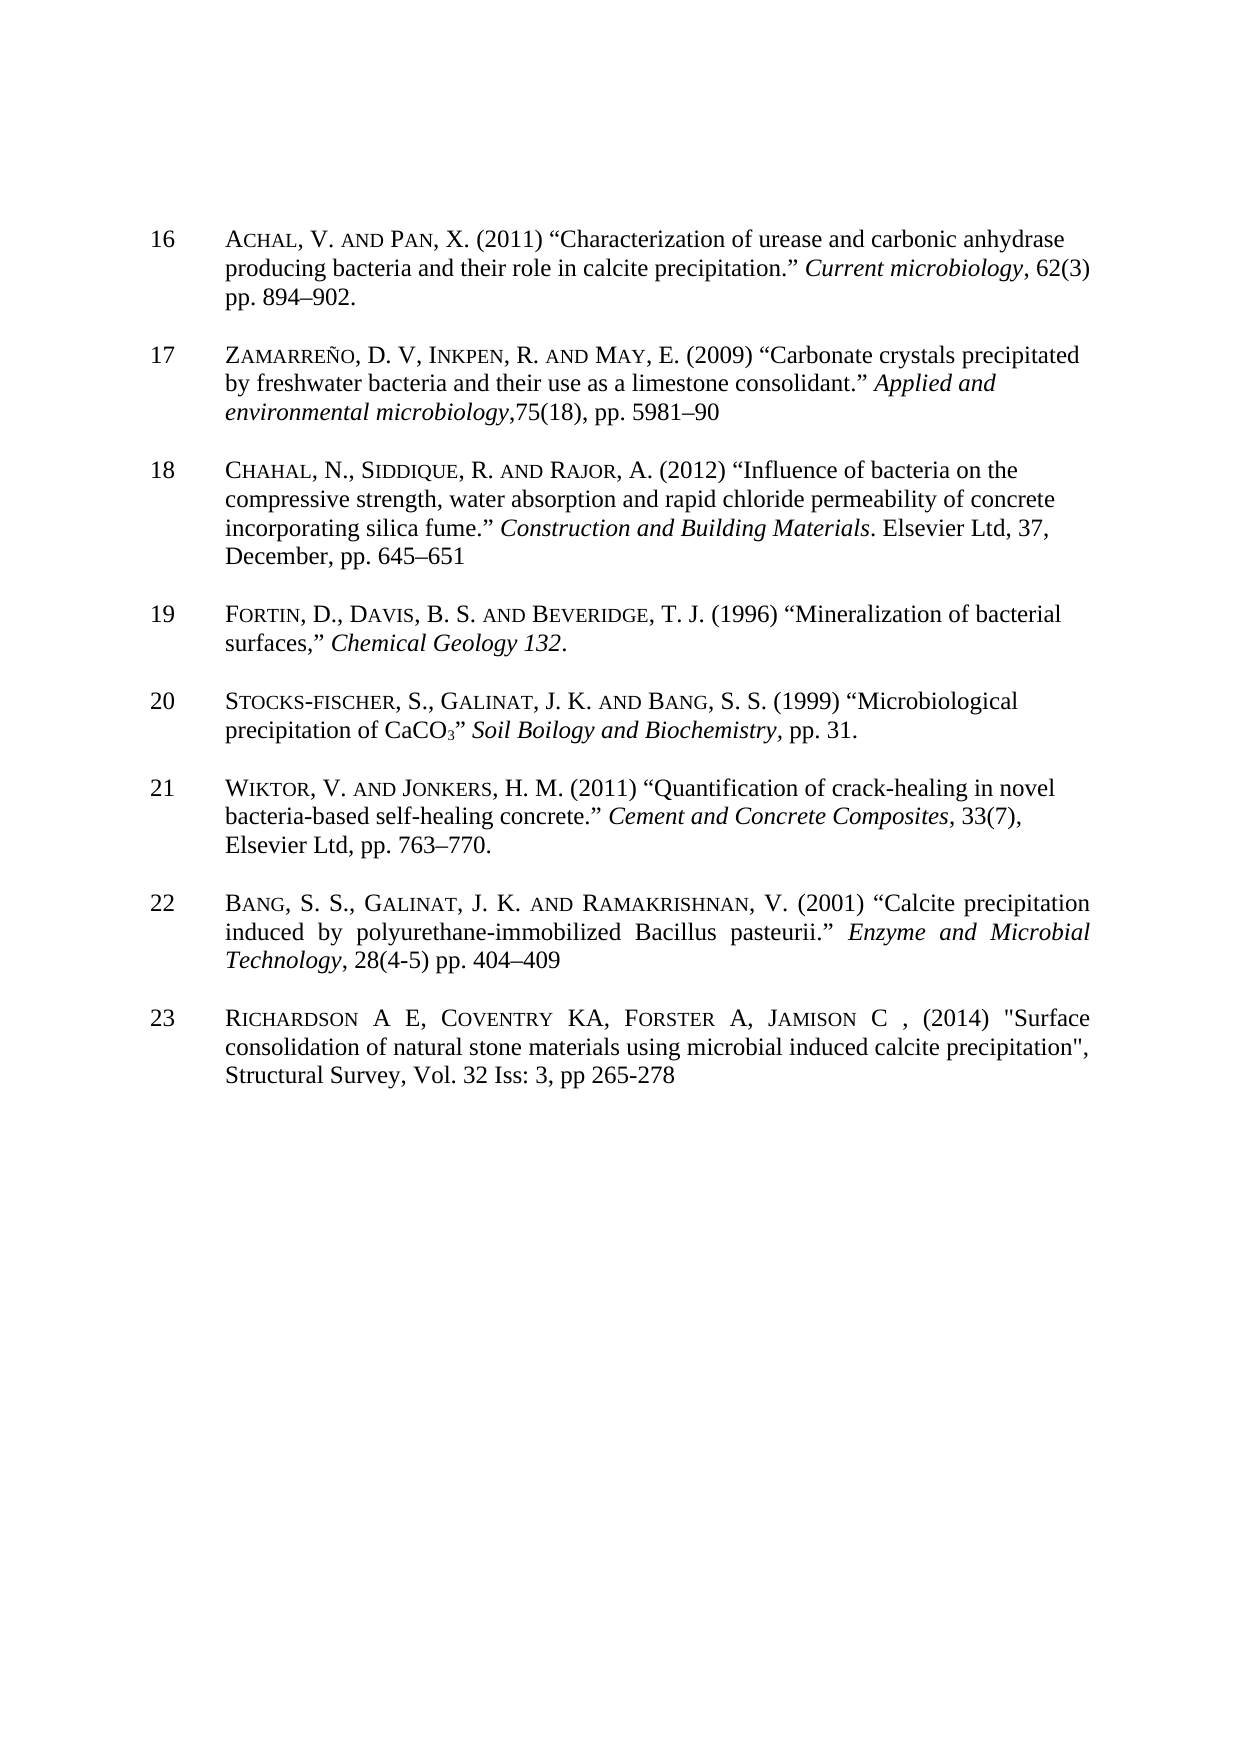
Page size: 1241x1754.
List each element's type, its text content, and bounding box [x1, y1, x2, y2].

text 23 Richardson A E, Coventry KA, Forster A, Jamison C , (2014) "Surface consolidation of natural stone materials using microbial induced calcite precipitation", Structural Survey, Vol. 32 Iss: 3, pp 265-278 [150, 1003, 1090, 1089]
text 19 Fortin, D., Davis, B. S. and Beveridge, T. J. (1996) “Mineralization of bacterial surfaces,” Chemical Geology 132. [150, 599, 1090, 657]
text 17 Zamarreño, D. V, Inkpen, R. and May, E. (2009) “Carbonate crystals precipitated by freshwater bacteria and their use as a limestone consolidant.” Applied and environmental microbiology,75(18), pp. 5981–90 [150, 340, 1090, 426]
text 20 Stocks-fischer, S., Galinat, J. K. and Bang, S. S. (1999) “Microbiological precipitation of CaCO3” Soil Boilogy and Biochemistry, pp. 31. [150, 686, 1090, 743]
text 18 Chahal, N., Siddique, R. and Rajor, A. (2012) “Influence of bacteria on the compressive strength, water absorption and rapid chloride permeability of concrete incorporating silica fume.” Construction and Building Materials. Elsevier Ltd, 37, December, pp. 645–651 [150, 455, 1090, 570]
text 16 Achal, V. and Pan, X. (2011) “Characterization of urease and carbonic anhydrase producing bacteria and their role in calcite precipitation.” Current microbiology, 62(3) pp. 894–902. [150, 224, 1090, 311]
text 22 Bang, S. S., Galinat, J. K. and Ramakrishnan, V. (2001) “Calcite precipitation induced by polyurethane-immobilized Bacillus pasteurii.” Enzyme and Microbial Technology, 28(4-5) pp. 404–409 [150, 888, 1090, 974]
text 21 Wiktor, V. and Jonkers, H. M. (2011) “Quantification of crack-healing in novel bacteria-based self-healing concrete.” Cement and Concrete Composites, 33(7), Elsevier Ltd, pp. 763–770. [150, 773, 1090, 859]
